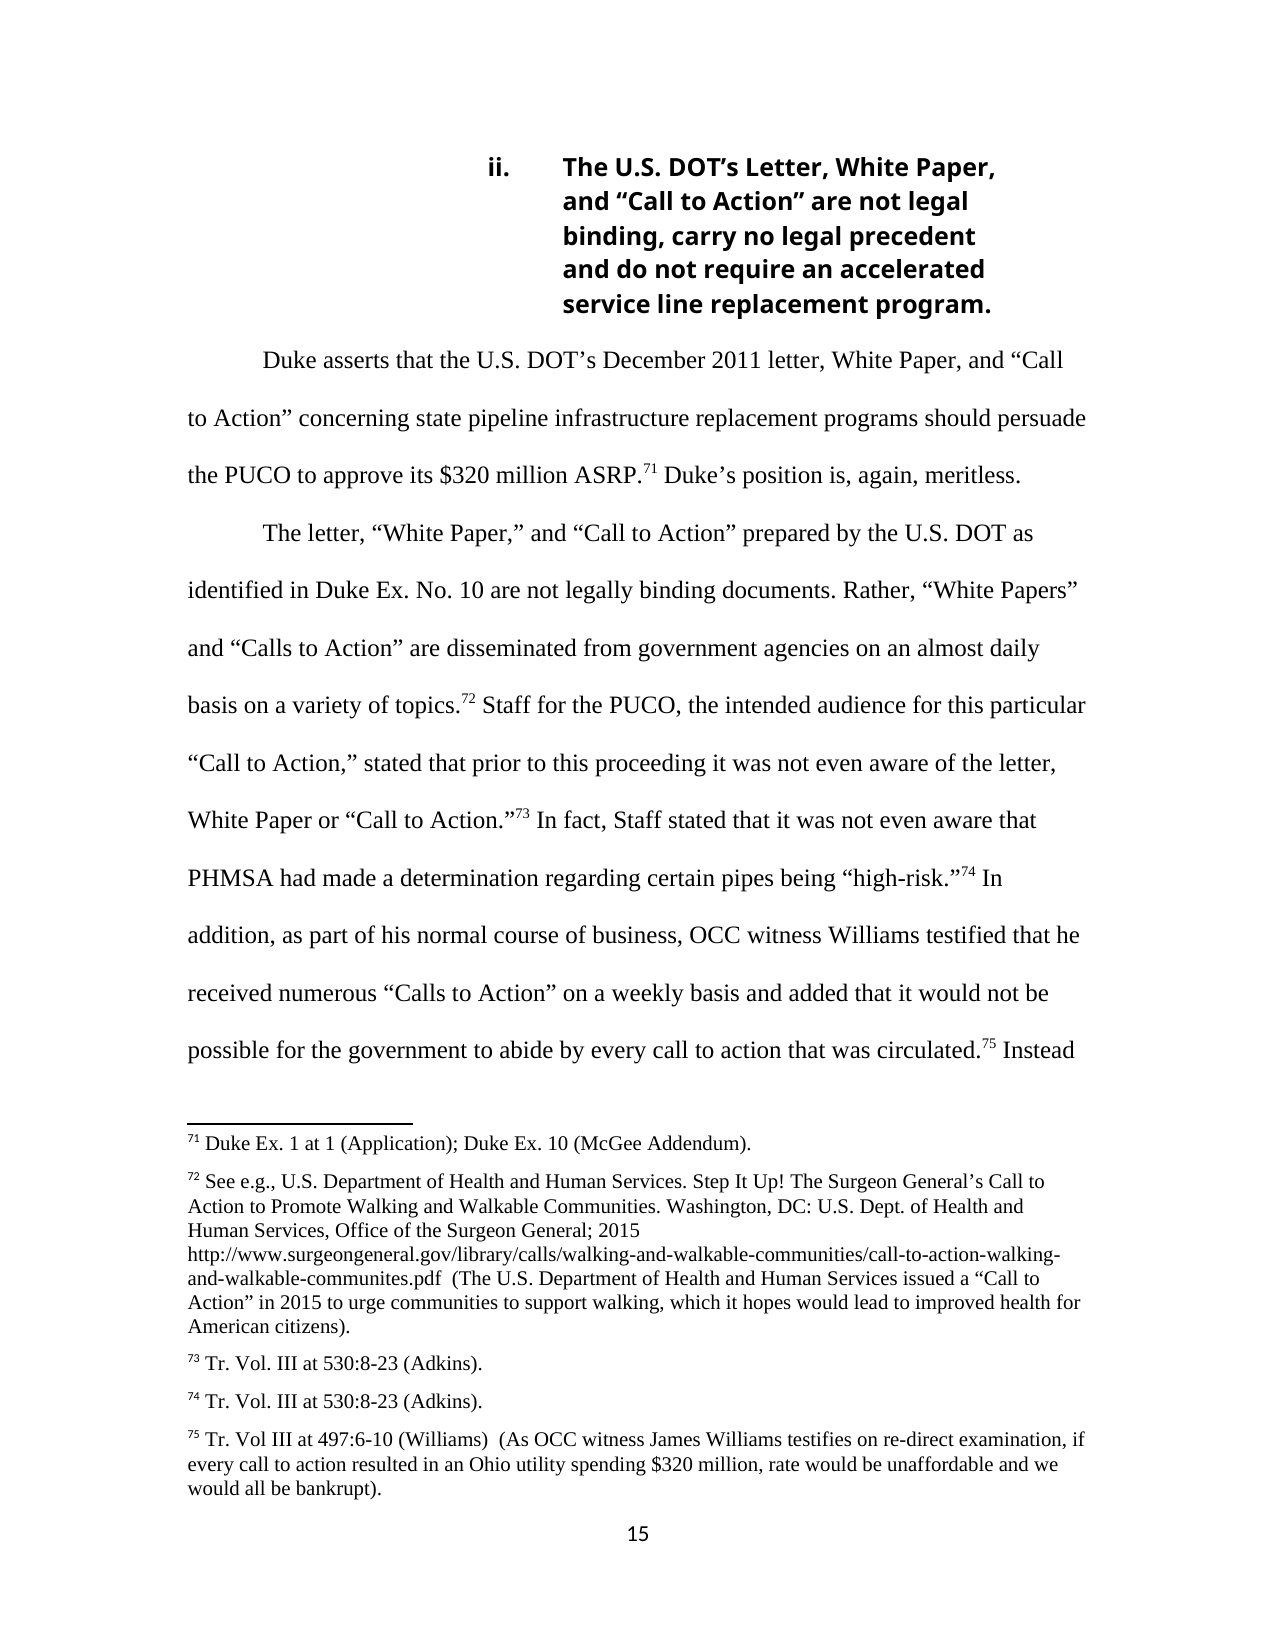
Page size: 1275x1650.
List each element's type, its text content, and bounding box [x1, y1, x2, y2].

subtitle ii. The U.S. DOT’s Letter, White Paper, and “Call to Action” are not legal binding, carry no legal precedent and do not require an accelerated service line replacement program. [487, 150, 1012, 320]
text The letter, “White Paper,” and “Call to Action” prepared by the U.S. DOT as identified in Duke Ex. No. 10 are not legally binding documents. Rather, “White Papers” and “Calls to Action” are disseminated from government agencies on an almost daily basis on a variety of topics. Staff for the PUCO, the intended audience for this particular “Call to Action,” stated that prior to this proceeding it was not even aware of the letter, White Paper or “Call to Action.” In fact, Staff stated that it was not even aware that PHMSA had made a determination regarding certain pipes being “high-risk.” In addition, as part of his normal course of business, OCC witness Williams testified that he received numerous “Calls to Action” on a weekly basis and added that it would not be possible for the government to abide by every call to action that was circulated. Instead of being a directive to engage in a $320 million program, “White Papers” and “Call to Action” notices are meant to spread awareness and inform the public about a topic that the particular agency has determined to be of value. It is common knowledge that such documents are not binding legal precedent. [187, 518, 1087, 1064]
text Duke asserts that the U.S. DOT’s December 2011 letter, White Paper, and “Call to Action” concerning state pipeline infrastructure replacement programs should persuade the PUCO to approve its $320 million ASRP. Duke’s position is, again, meritless. [187, 345, 1087, 489]
